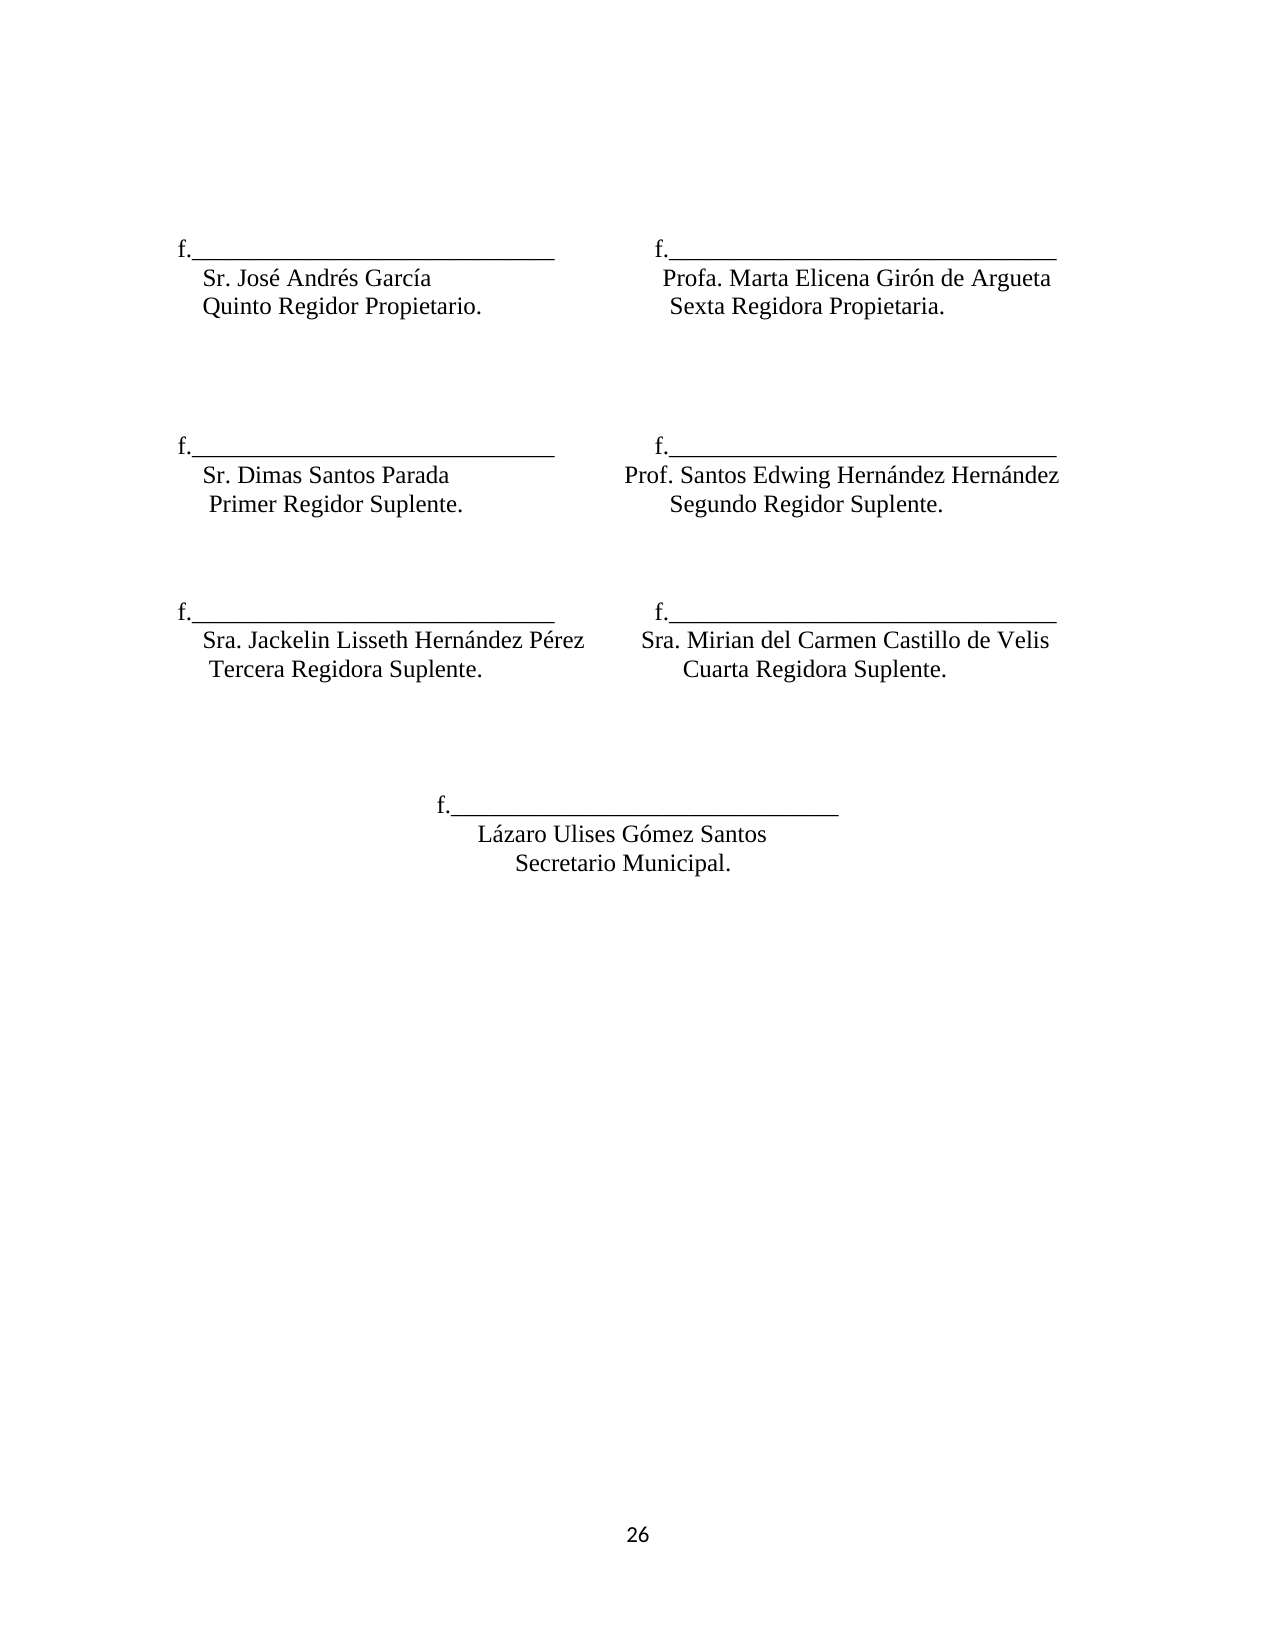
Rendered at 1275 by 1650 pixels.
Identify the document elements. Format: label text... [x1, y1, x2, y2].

text Primer Regidor Suplente. Segundo Regidor Suplente. [177, 489, 1098, 518]
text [177, 234, 1098, 263]
text f._____________________________ f._______________________________ [177, 431, 1098, 460]
text Quinto Regidor Propietario. Sexta Regidora Propietaria. [177, 291, 1098, 320]
text f._______________________________ [177, 791, 1098, 819]
text Secretario Municipal. [177, 848, 1098, 877]
text Sra. Jackelin Lisseth Hernández Pérez Sra. Mirian del Carmen Castillo de Velis [177, 625, 1098, 654]
text f._____________________________ f._______________________________ [177, 597, 1098, 625]
text Sr. José Andrés García Profa. Marta Elicena Girón de Argueta [177, 263, 1098, 291]
text Sr. Dimas Santos Parada Prof. Santos Edwing Hernández Hernández [177, 460, 1098, 489]
text Tercera Regidora Suplente. Cuarta Regidora Suplente. [177, 654, 1098, 683]
text Lázaro Ulises Gómez Santos [177, 819, 1098, 848]
